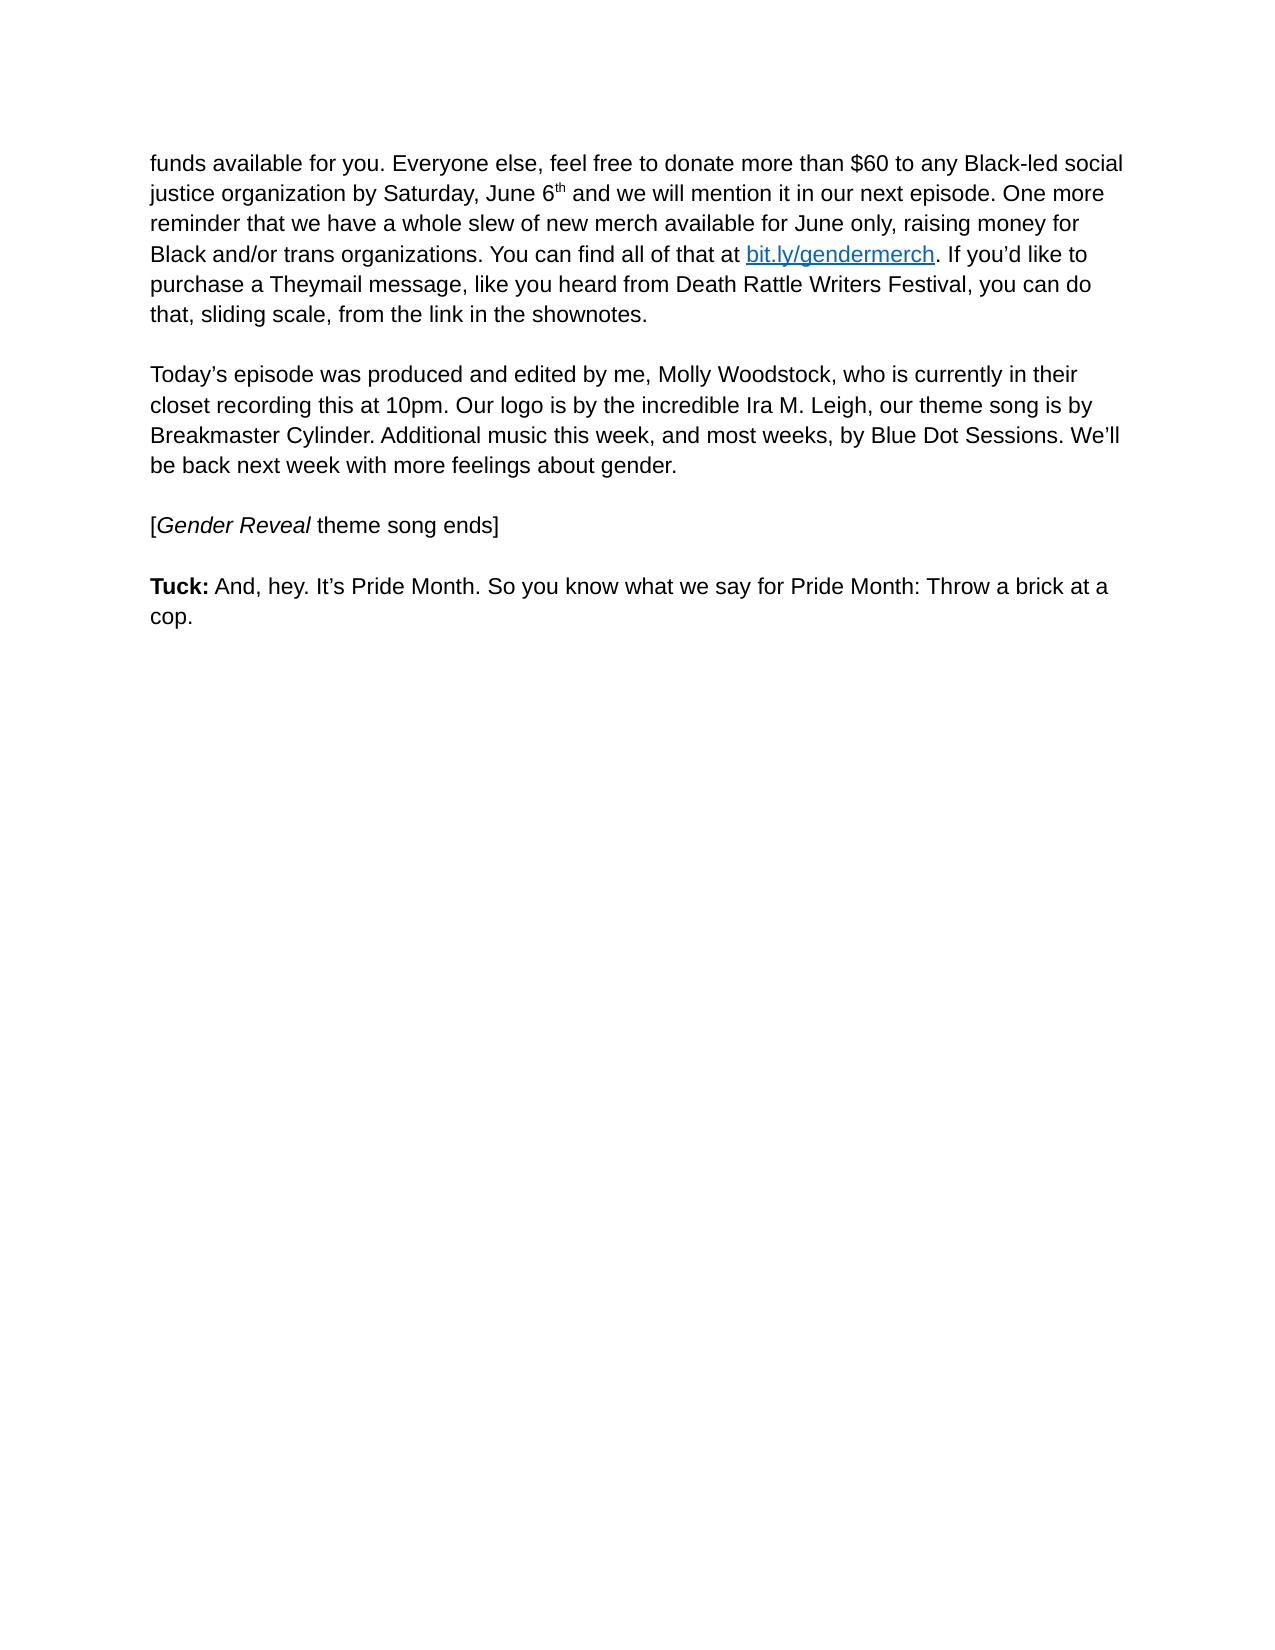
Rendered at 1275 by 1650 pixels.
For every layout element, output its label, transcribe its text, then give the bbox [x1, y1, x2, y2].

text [150, 150, 1125, 327]
text Tuck: And, hey. It’s Pride Month. So you know what we say for Pride Month: Throw a brick at a cop. [150, 573, 1125, 629]
text Today’s episode was produced and edited by me, Molly Woodstock, who is currently in their closet recording this at 10pm. Our logo is by the incredible Ira M. Leigh, our theme song is by Breakmaster Cylinder. Additional music this week, and most weeks, by Blue Dot Sessions. We’ll be back next week with more feelings about gender. [150, 361, 1125, 478]
text [Gender Reveal theme song ends] [150, 512, 1125, 539]
